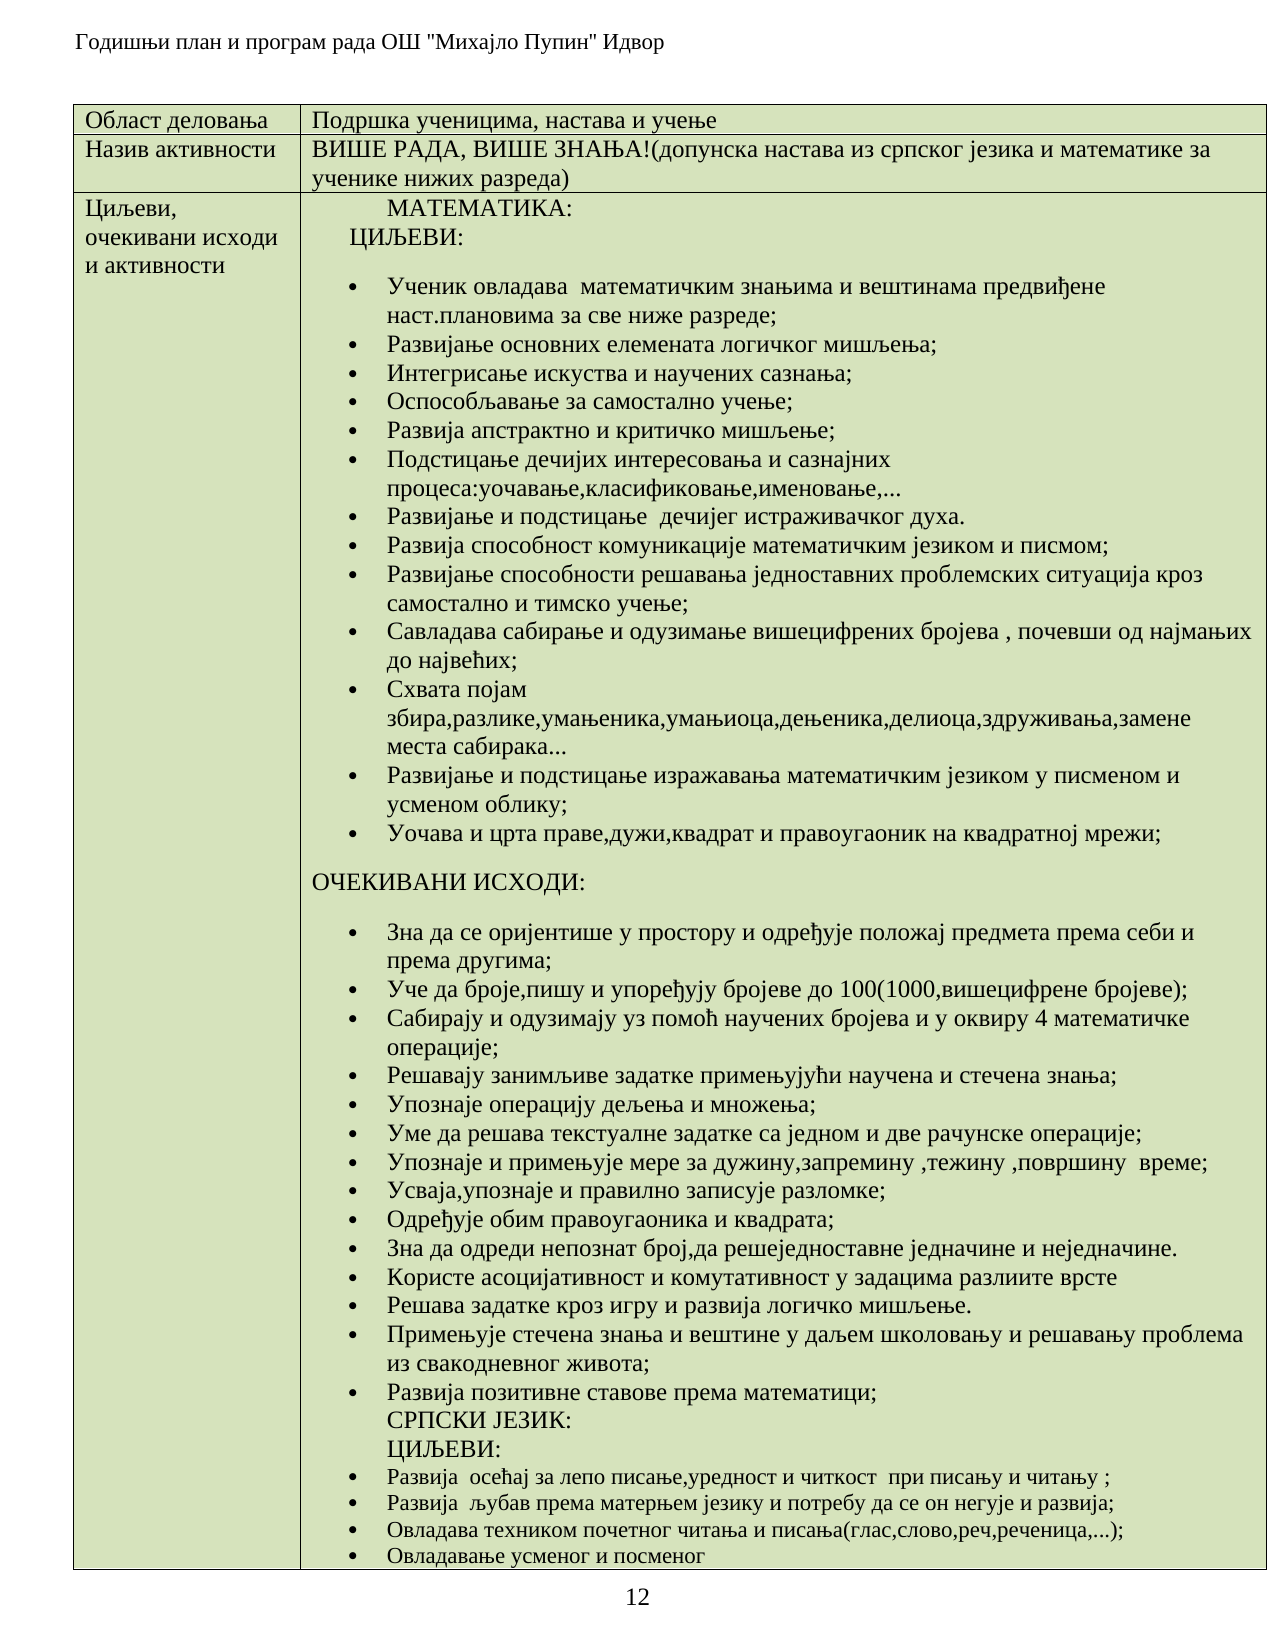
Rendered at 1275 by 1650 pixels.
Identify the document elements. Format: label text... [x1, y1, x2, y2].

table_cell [301, 193, 1266, 1568]
table_cell Назив активности [74, 135, 300, 192]
table_header Подршка ученицима, настава и учење [301, 105, 1266, 133]
table_header Област деловања [74, 105, 300, 133]
table_cell ВИШЕ РАДА, ВИШЕ ЗНАЊА!(допунска настава из српског језика и математике за ученике нижих разреда) [301, 135, 1266, 192]
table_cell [74, 193, 300, 1568]
